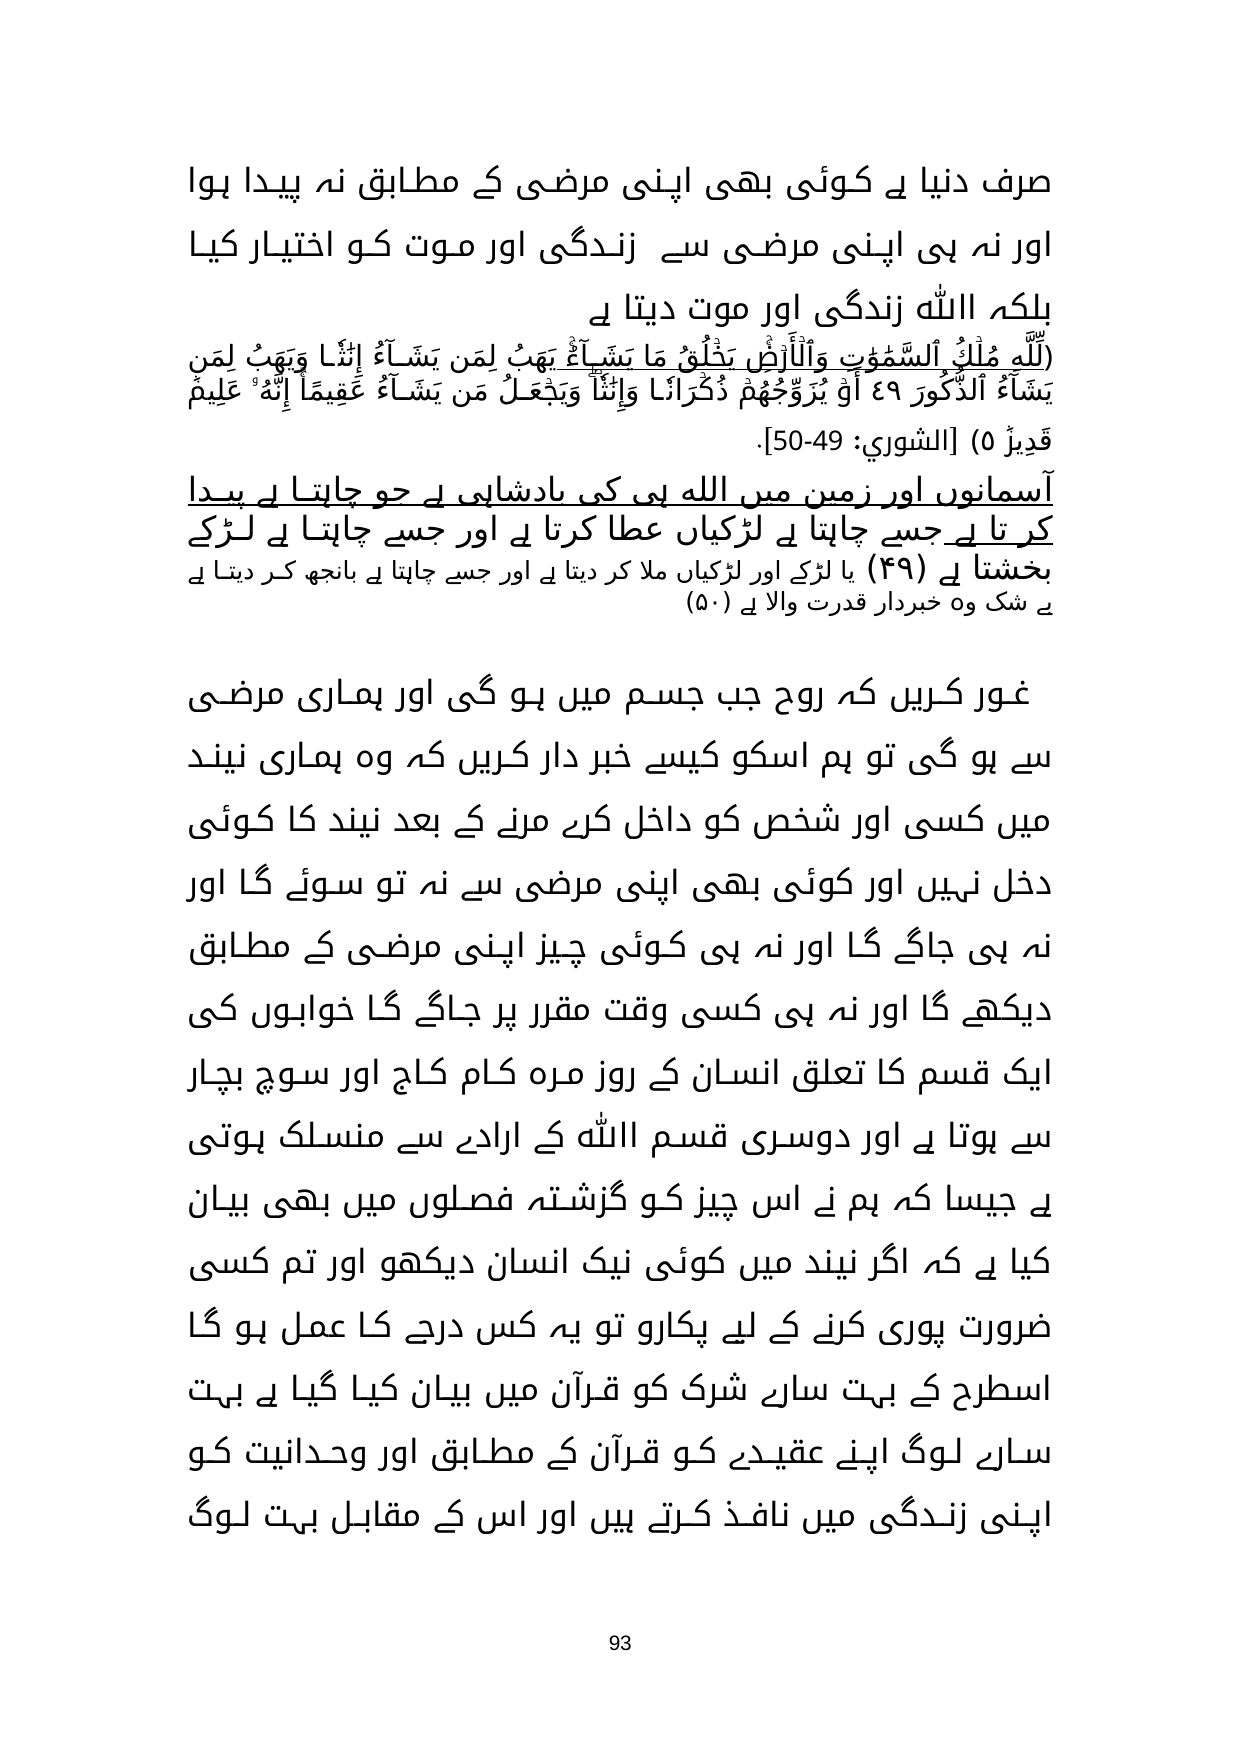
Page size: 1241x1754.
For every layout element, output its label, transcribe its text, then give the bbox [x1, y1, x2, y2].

text آسمانوں اور زمین میں الله ہی کی بادشاہی ہے جو چاہتا ہے پیدا کر تا ہے جسے چاہتا ہے لڑکیاں عطا کرتا ہے اور جسے چاہتا ہے لڑکے بخشتا ہے (﻿۴۹﻿) یا لڑکے اور لڑکیاں ملا کر دیتا ہے اور جسے چاہتا ہے بانجھ کر دیتا ہے بے شک وہ خبردار قدرت والا ہے (﻿۵۰﻿) [187, 505, 1053, 617]
text آسمانوں اور زمین میں الله ہی کی بادشاہی ہے جو چاہتا ہے پیدا کر تا ہے جسے چاہتا ہے لڑکیاں عطا کرتا ہے اور جسے چاہتا ہے لڑکے بخشتا ہے (﻿۴۹﻿) یا لڑکے اور لڑکیاں ملا کر دیتا ہے اور جسے چاہتا ہے بانجھ کر دیتا ہے بے شک وہ خبردار قدرت والا ہے (﻿۵۰﻿) [187, 471, 1053, 504]
text ﴿لِّلَّهِ مُلۡكُ ٱلسَّمَٰوَٰتِ وَٱلۡأَرۡضِۚ يَخۡلُقُ مَا يَشَآءُۚ يَهَبُ لِمَن يَشَآءُ إِنَٰثٗا وَيَهَبُ لِمَن يَشَآءُ ٱلذُّكُورَ ٤٩ أَوۡ يُزَوِّجُهُمۡ ذُكۡرَانٗا وَإِنَٰثٗاۖ وَيَجۡعَلُ مَن يَشَآءُ عَقِيمًاۚ إِنَّهُۥ عَلِيمٞ قَدِيرٞ ٥﴾ [الشوري: 49-50]. [187, 340, 1053, 471]
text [187, 150, 1053, 340]
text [187, 662, 1053, 1547]
